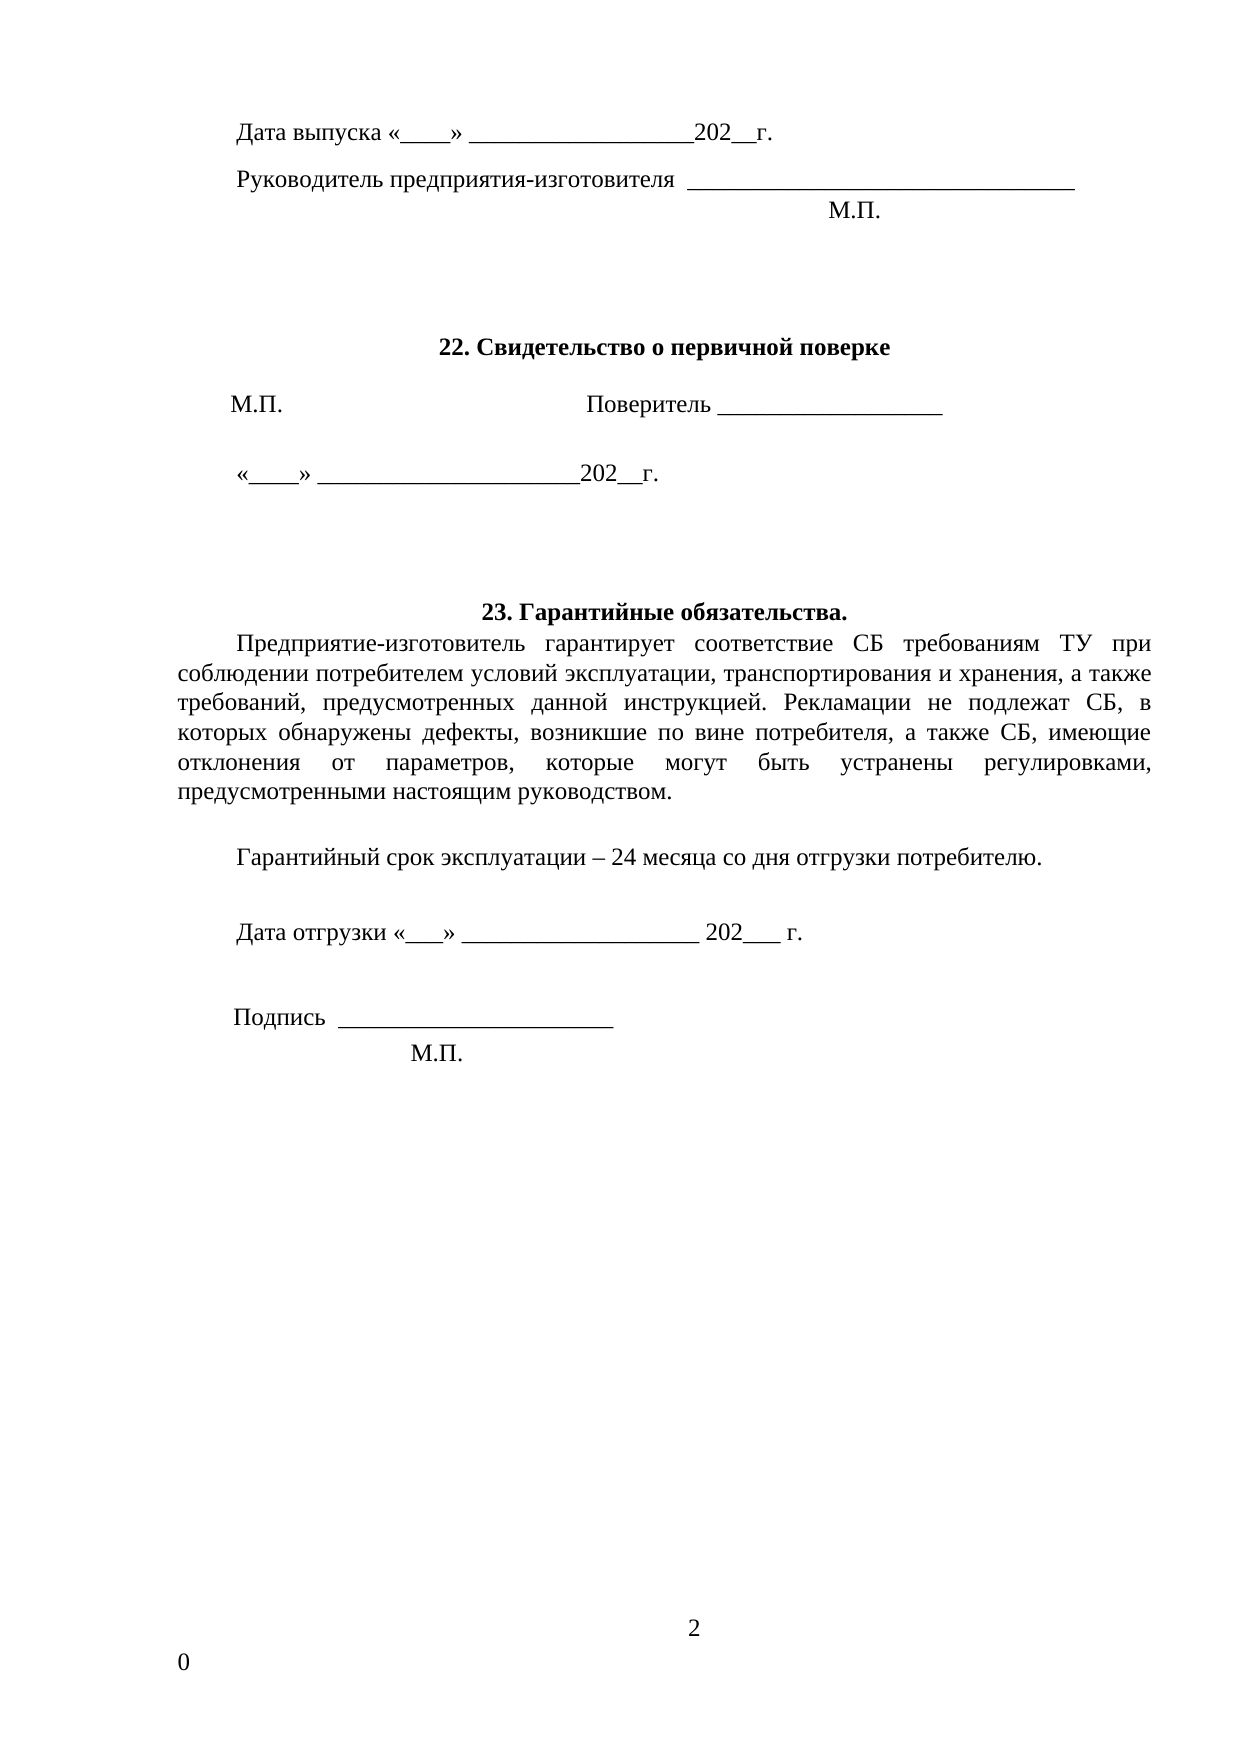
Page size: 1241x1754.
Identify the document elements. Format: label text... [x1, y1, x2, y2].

text Дата отгрузки «___» ___________________ 202___ г. [236, 917, 1152, 946]
text Дата выпуска «____» __________________202__г. [236, 117, 1152, 146]
text Подпись ______________________ [177, 1002, 1179, 1031]
text М.П. [177, 195, 1179, 223]
subtitle 22. Свидетельство о первичной поверке [208, 332, 1121, 361]
text Предприятие-изготовитель гарантирует соответствие СБ требованиям ТУ при соблюдении потребителем условий эксплуатации, транспортирования и хранения, а также требований, предусмотренных данной инструкцией. Рекламации не подлежат СБ, в которых обнаружены дефекты, возникшие по вине потребителя, а также СБ, имеющие отклонения от параметров, которые могут быть устранены регулировками, предусмотренными настоящим руководством. [177, 628, 1152, 805]
text М.П. [177, 1038, 1179, 1067]
text «____» _____________________202__г. [236, 458, 1152, 487]
subtitle 23. Гарантийные обязательства. [208, 597, 1121, 626]
text Руководитель предприятия-изготовителя _______________________________ [236, 164, 1152, 193]
text М.П. Поверитель __________________ [177, 389, 1179, 418]
text Гарантийный срок эксплуатации – 24 месяца со дня отгрузки потребителю. [236, 842, 1152, 871]
